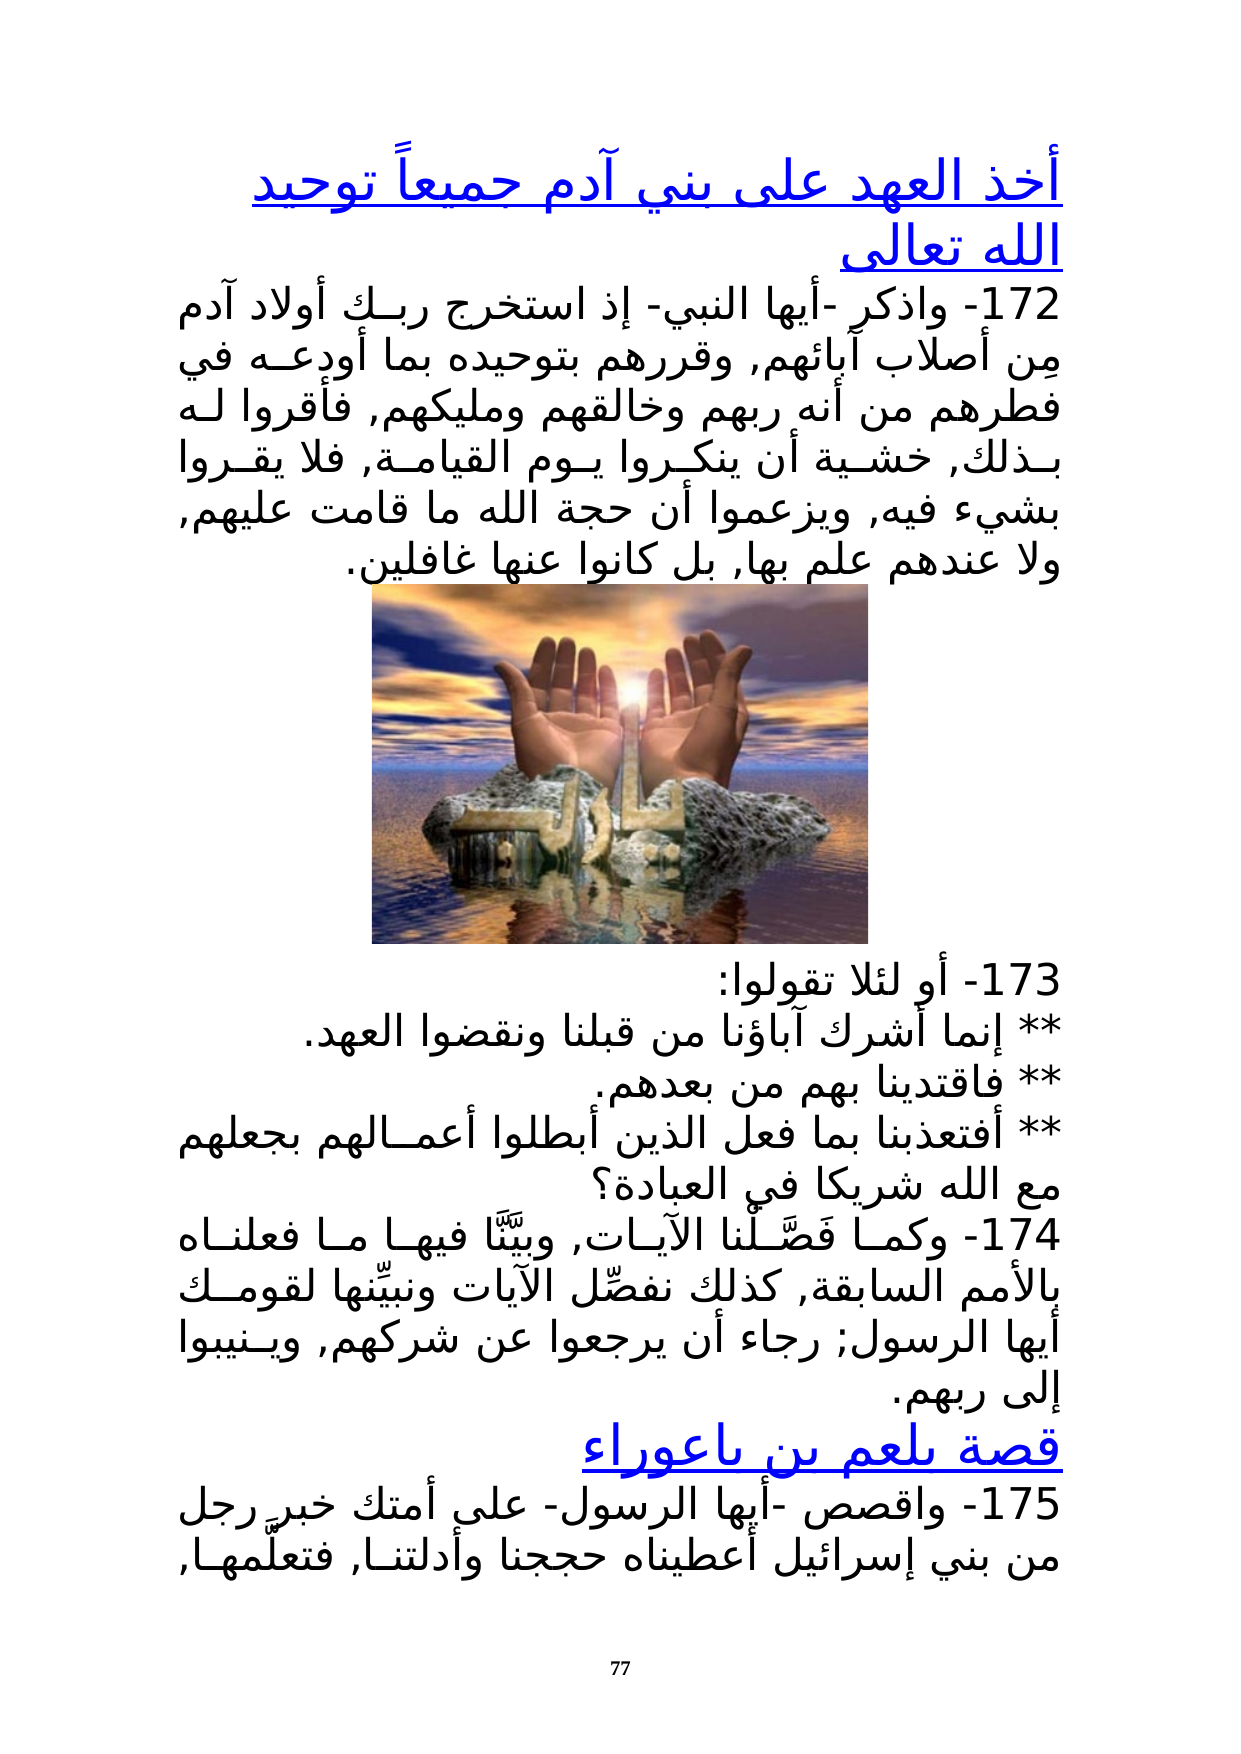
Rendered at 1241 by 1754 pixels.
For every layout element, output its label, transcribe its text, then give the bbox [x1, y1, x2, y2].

text 172- واذكر -أيها النبي- إذ استخرج ربك أولاد آدم مِن أصلاب آبائهم, وقررهم بتوحيده بما أودعه في فطرهم من أنه ربهم وخالقهم ومليكهم, فأقروا له بذلك, خشية أن ينكروا يوم القيامة, فلا يقروا بشيء فيه, ويزعموا أن حجة الله ما قامت عليهم, ولا عندهم علم بها, بل كانوا عنها غافلين. [177, 279, 1063, 584]
text ** إنما أشرك آباؤنا من قبلنا ونقضوا العهد. [177, 1006, 1063, 1057]
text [177, 1479, 1063, 1581]
text 173- أو لئلا تقولوا: [177, 955, 1063, 1006]
picture [371, 584, 869, 944]
text أخذ العهد على بني آدم جميعاً توحيد الله تعالى [177, 148, 1063, 279]
text قصة بلعم بن باعوراء [177, 1414, 1063, 1479]
text ** فاقتدينا بهم من بعدهم. [177, 1057, 1063, 1108]
text 174- وكما فَصَّلْنا الآيات, وبيَّنَّا فيها ما فعلناه بالأمم السابقة, كذلك نفصِّل الآيات ونبيِّنها لقومك أيها الرسول; رجاء أن يرجعوا عن شركهم, وينيبوا إلى ربهم. [177, 1210, 1063, 1414]
text ** أفتعذبنا بما فعل الذين أبطلوا أعمالهم بجعلهم مع الله شريكا في العبادة؟ [177, 1108, 1063, 1210]
